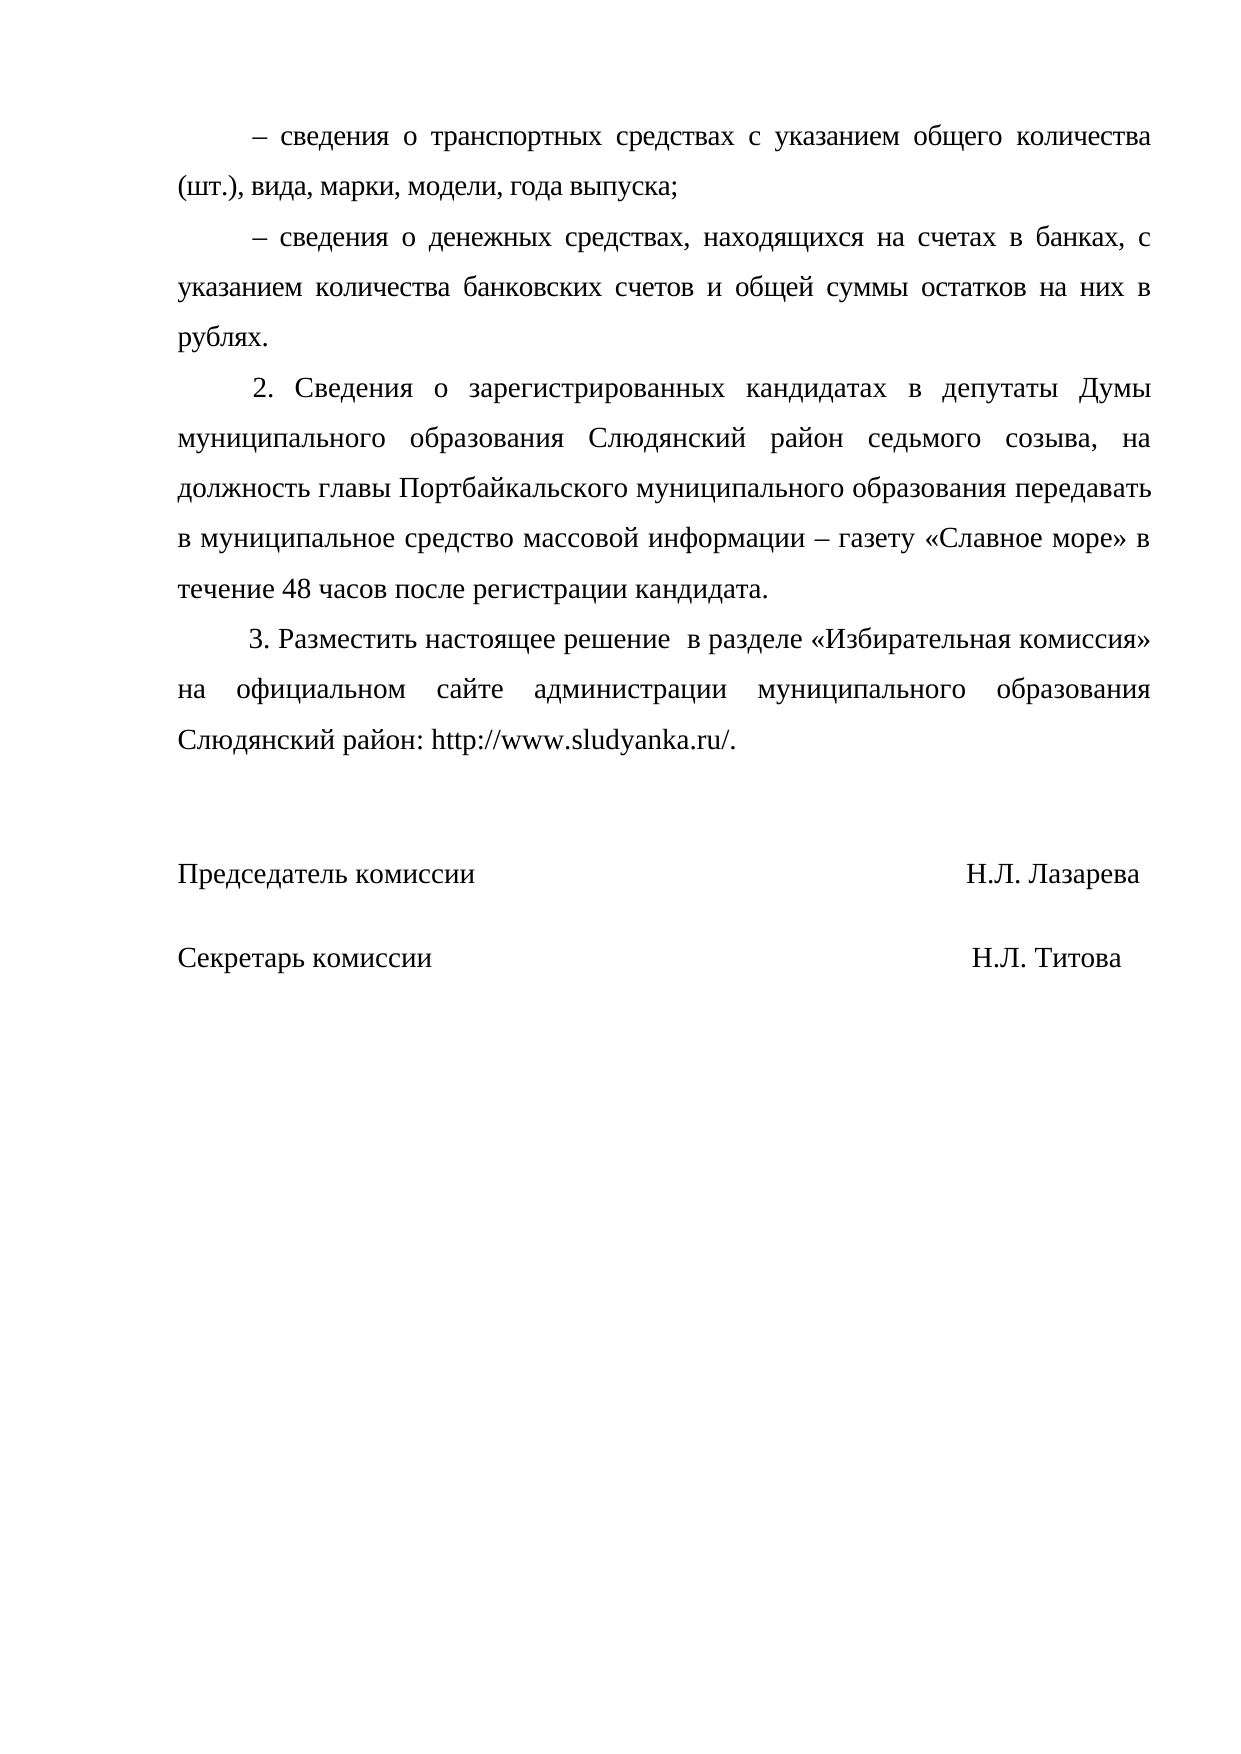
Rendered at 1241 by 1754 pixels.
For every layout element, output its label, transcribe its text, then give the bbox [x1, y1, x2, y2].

text Председатель комиссии Н.Л. Лазарева [177, 856, 1152, 889]
text – сведения о транспортных средствах с указанием общего количества (шт.), вида, марки, модели, года выпуска; [177, 118, 1152, 202]
text 2. Сведения о зарегистрированных кандидатах в депутаты Думы муниципального образования Слюдянский район седьмого созыва, на должность главы Портбайкальского муниципального образования передавать в муниципальное средство массовой информации – газету «Славное море» в течение 48 часов после регистрации кандидата. [177, 370, 1152, 604]
text Секретарь комиссии Н.Л. Титова [177, 940, 1152, 973]
text 3. Разместить настоящее решение в разделе «Избирательная комиссия» на официальном сайте администрации муниципального образования Слюдянский район: http://www.sludyanka.ru/. [177, 621, 1152, 755]
text – сведения о денежных средствах, находящихся на счетах в банках, с указанием количества банковских счетов и общей суммы остатков на них в рублях. [177, 219, 1152, 353]
